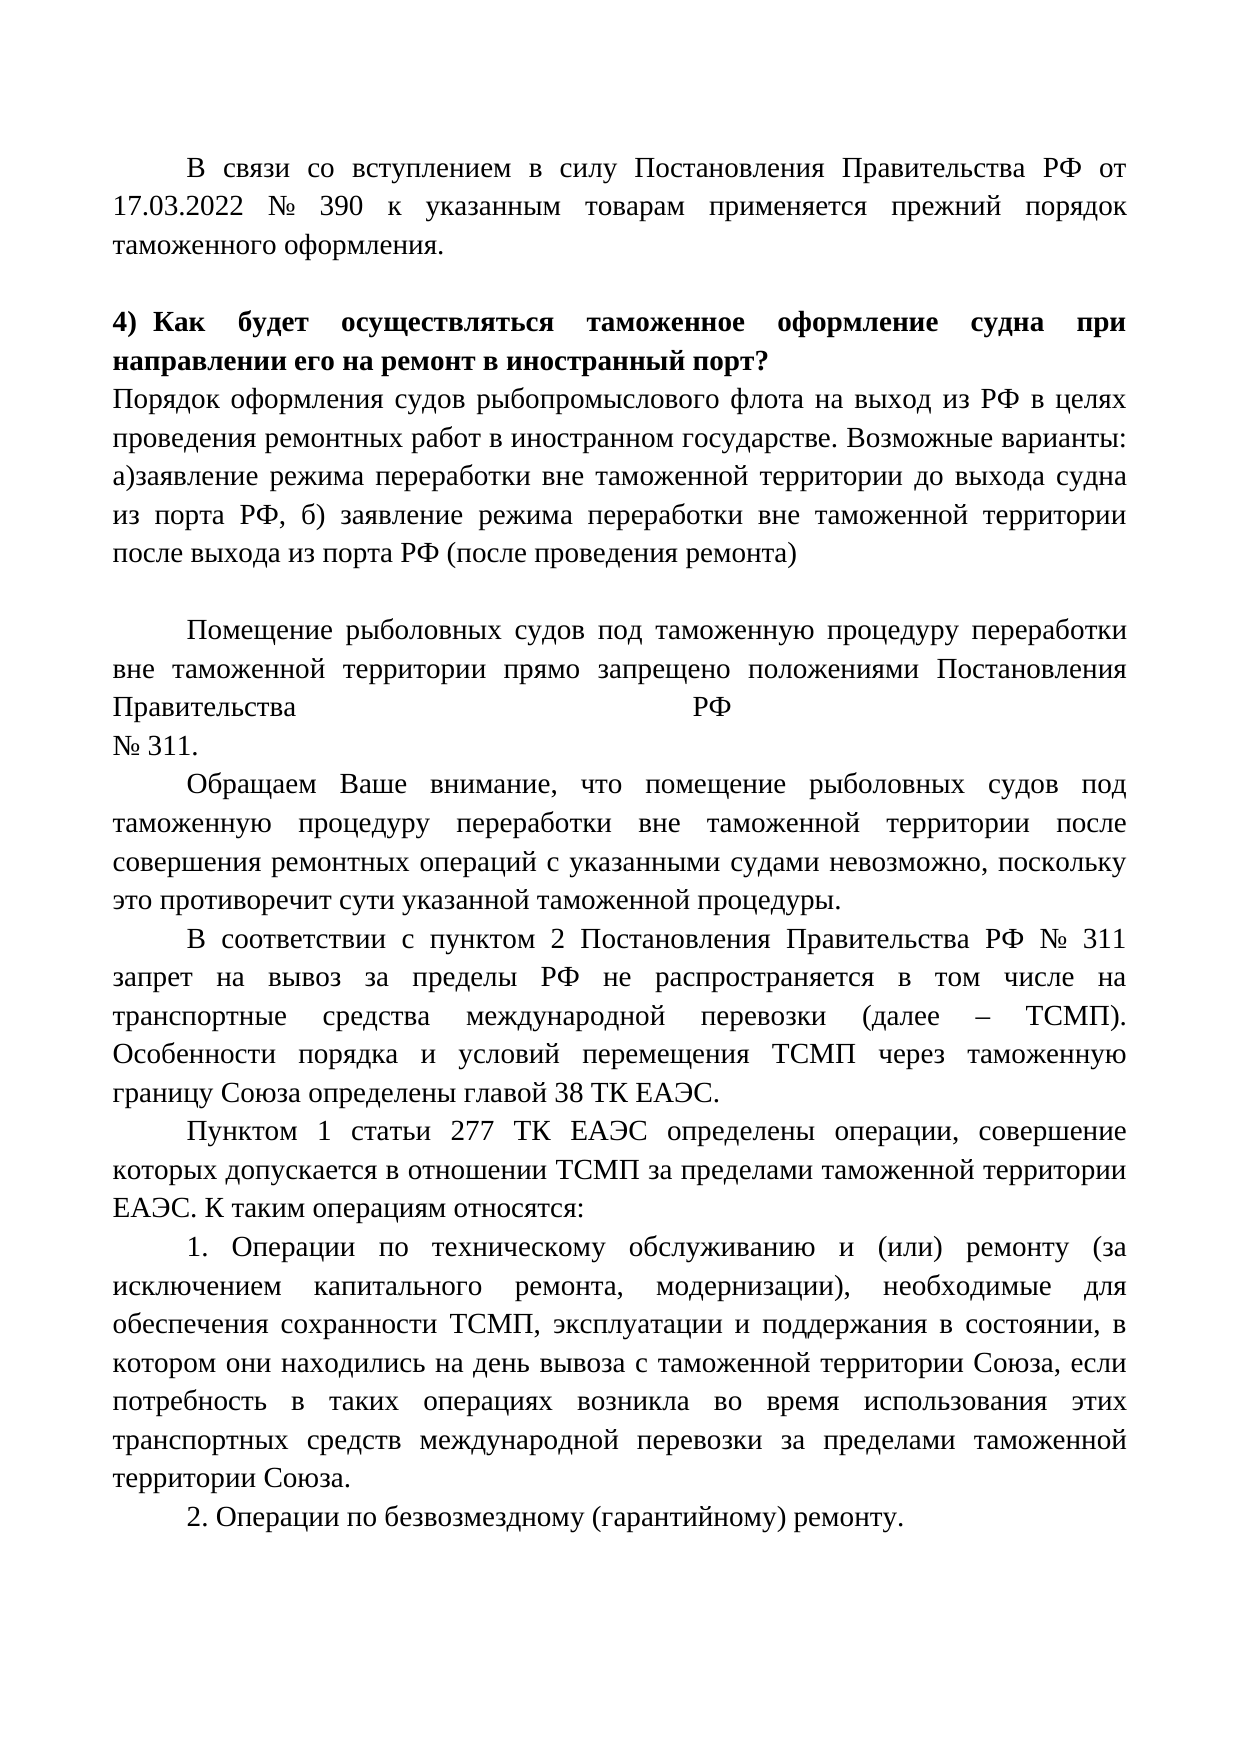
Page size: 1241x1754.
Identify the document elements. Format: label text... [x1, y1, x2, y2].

text Помещение рыболовных судов под таможенную процедуру переработки вне таможенной территории прямо запрещено положениями Постановления Правительства РФ № 311. [112, 612, 1128, 762]
text 4) Как будет осуществляться таможенное оформление судна при направлении его на ремонт в иностранный порт? [112, 304, 1128, 376]
text В связи со вступлением в силу Постановления Правительства РФ от 17.03.2022 № 390 к указанным товарам применяется прежний порядок таможенного оформления. [112, 150, 1128, 261]
text Обращаем Ваше внимание, что помещение рыболовных судов под таможенную процедуру переработки вне таможенной территории после совершения ремонтных операций с указанными судами невозможно, поскольку это противоречит сути указанной таможенной процедуры. [112, 767, 1128, 916]
text Пунктом 1 статьи 277 ТК ЕАЭС определены операции, совершение которых допускается в отношении ТСМП за пределами таможенной территории ЕАЭС. К таким операциям относятся: [112, 1113, 1128, 1224]
text 1. Операции по техническому обслуживанию и (или) ремонту (за исключением капитального ремонта, модернизации), необходимые для обеспечения сохранности ТСМП, эксплуатации и поддержания в состоянии, в котором они находились на день вывоза с таможенной территории Союза, если потребность в таких операциях возникла во время использования этих транспортных средств международной перевозки за пределами таможенной территории Союза. [112, 1229, 1128, 1494]
text В соответствии с пунктом 2 Постановления Правительства РФ № 311 запрет на вывоз за пределы РФ не распространяется в том числе на транспортные средства международной перевозки (далее – ТСМП). Особенности порядка и условий перемещения ТСМП через таможенную границу Союза определены главой 38 ТК ЕАЭС. [112, 921, 1128, 1108]
text 2. Операции по безвозмездному (гарантийному) ремонту. [112, 1499, 1128, 1532]
text Порядок оформления судов рыбопромыслового флота на выход из РФ в целях проведения ремонтных работ в иностранном государстве. Возможные варианты: а)заявление режима переработки вне таможенной территории до выхода судна из порта РФ, б) заявление режима переработки вне таможенной территории после выхода из порта РФ (после проведения ремонта) [112, 381, 1128, 569]
